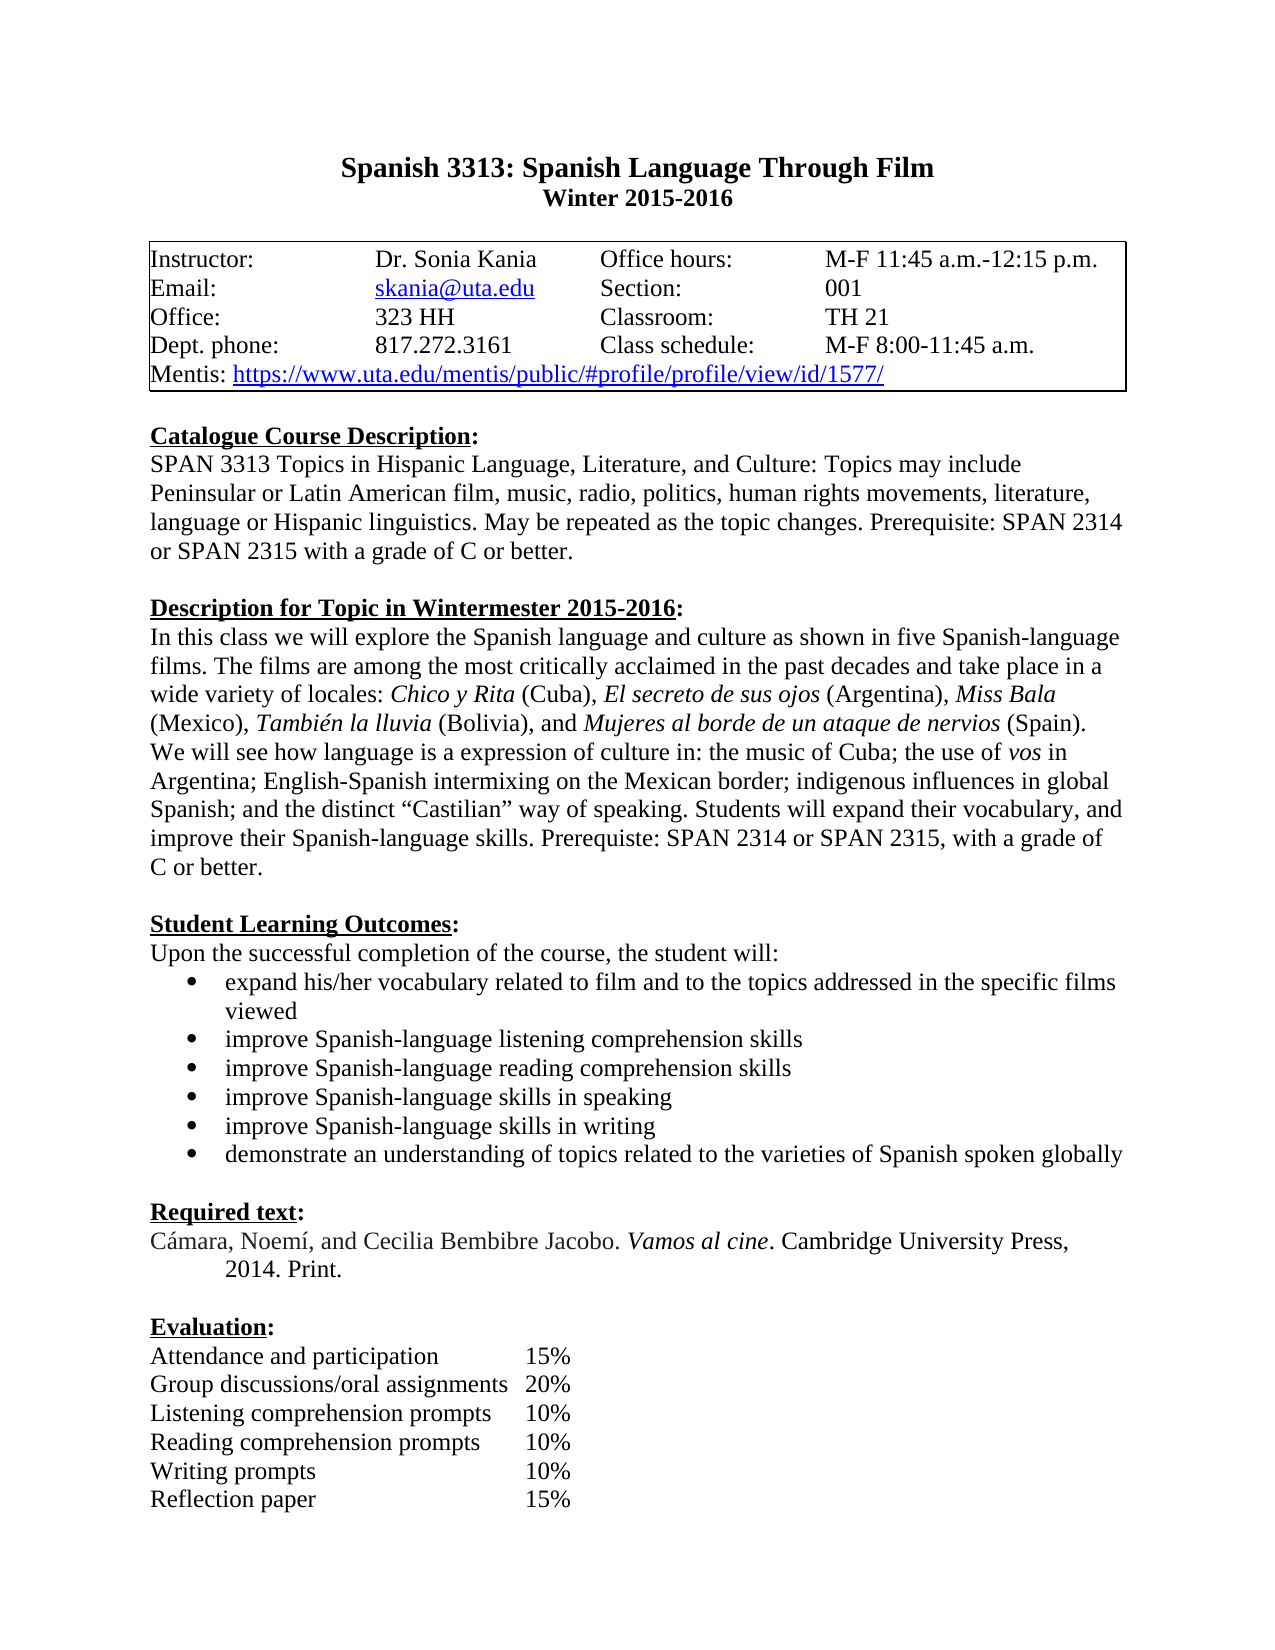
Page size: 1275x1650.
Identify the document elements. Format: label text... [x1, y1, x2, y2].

text Upon the successful completion of the course, the student will: [150, 938, 1125, 967]
list demonstrate an understanding of topics related to the varieties of Spanish spoken globally [187, 1139, 1125, 1168]
subtitle Instructor: Dr. Sonia Kania Office hours: M-F 11:45 a.m.-12:15 p.m. [150, 242, 1125, 273]
text Student Learning Outcomes: [150, 909, 1125, 938]
text Description for Topic in Wintermester 2015-2016: [150, 593, 1125, 622]
text Required text: [150, 1197, 1125, 1226]
text Catalogue Course Description: [150, 421, 1125, 449]
subtitle Dept. phone: 817.272.3161 Class schedule: M-F 8:00-11:45 a.m. [150, 330, 1125, 356]
text Group discussions/oral assignments 20% [150, 1369, 1125, 1398]
list improve Spanish-language listening comprehension skills [187, 1024, 1125, 1053]
text Listening comprehension prompts 10% [150, 1398, 1125, 1427]
subtitle Mentis: https://www.uta.edu/mentis/public/#profile/profile/view/id/1577/ [150, 356, 1125, 390]
text Cámara, Noemí, and Cecilia Bembibre Jacobo. Vamos al cine. Cambridge University Press, 2014. Print. [150, 1226, 1125, 1283]
text Winter 2015-2016 [150, 183, 1125, 212]
text Attendance and participation 15% [150, 1341, 1125, 1369]
title Spanish 3313: Spanish Language Through Film [150, 150, 1125, 183]
text SPAN 3313 Topics in Hispanic Language, Literature, and Culture: Topics may include Peninsular or Latin American film, music, radio, politics, human rights movements, literature, language or Hispanic linguistics. May be repeated as the topic changes. Prerequisite: SPAN 2314 or SPAN 2315 with a grade of C or better. [150, 449, 1125, 564]
list improve Spanish-language skills in writing [187, 1111, 1125, 1139]
list improve Spanish-language skills in speaking [187, 1082, 1125, 1111]
text Reflection paper 15% [150, 1484, 1125, 1513]
text Reading comprehension prompts 10% [150, 1427, 1125, 1456]
text In this class we will explore the Spanish language and culture as shown in five Spanish-language films. The films are among the most critically acclaimed in the past decades and take place in a wide variety of locales: Chico y Rita (Cuba), El secreto de sus ojos (Argentina), Miss Bala (Mexico), También la lluvia (Bolivia), and Mujeres al borde de un ataque de nervios (Spain). We will see how language is a expression of culture in: the music of Cuba; the use of vos in Argentina; English-Spanish intermixing on the Mexican border; indigenous influences in global Spanish; and the distinct “Castilian” way of speaking. Students will expand their vocabulary, and improve their Spanish-language skills. Prerequiste: SPAN 2314 or SPAN 2315, with a grade of C or better. [150, 622, 1125, 881]
list improve Spanish-language reading comprehension skills [187, 1053, 1125, 1082]
text Evaluation: [150, 1312, 1125, 1341]
list expand his/her vocabulary related to film and to the topics addressed in the specific films viewed [187, 967, 1125, 1024]
subtitle Email: skania@uta.edu Section: 001 [150, 273, 1125, 302]
text Writing prompts 10% [150, 1456, 1125, 1484]
subtitle Office: 323 HH Classroom: TH 21 [150, 302, 1125, 330]
